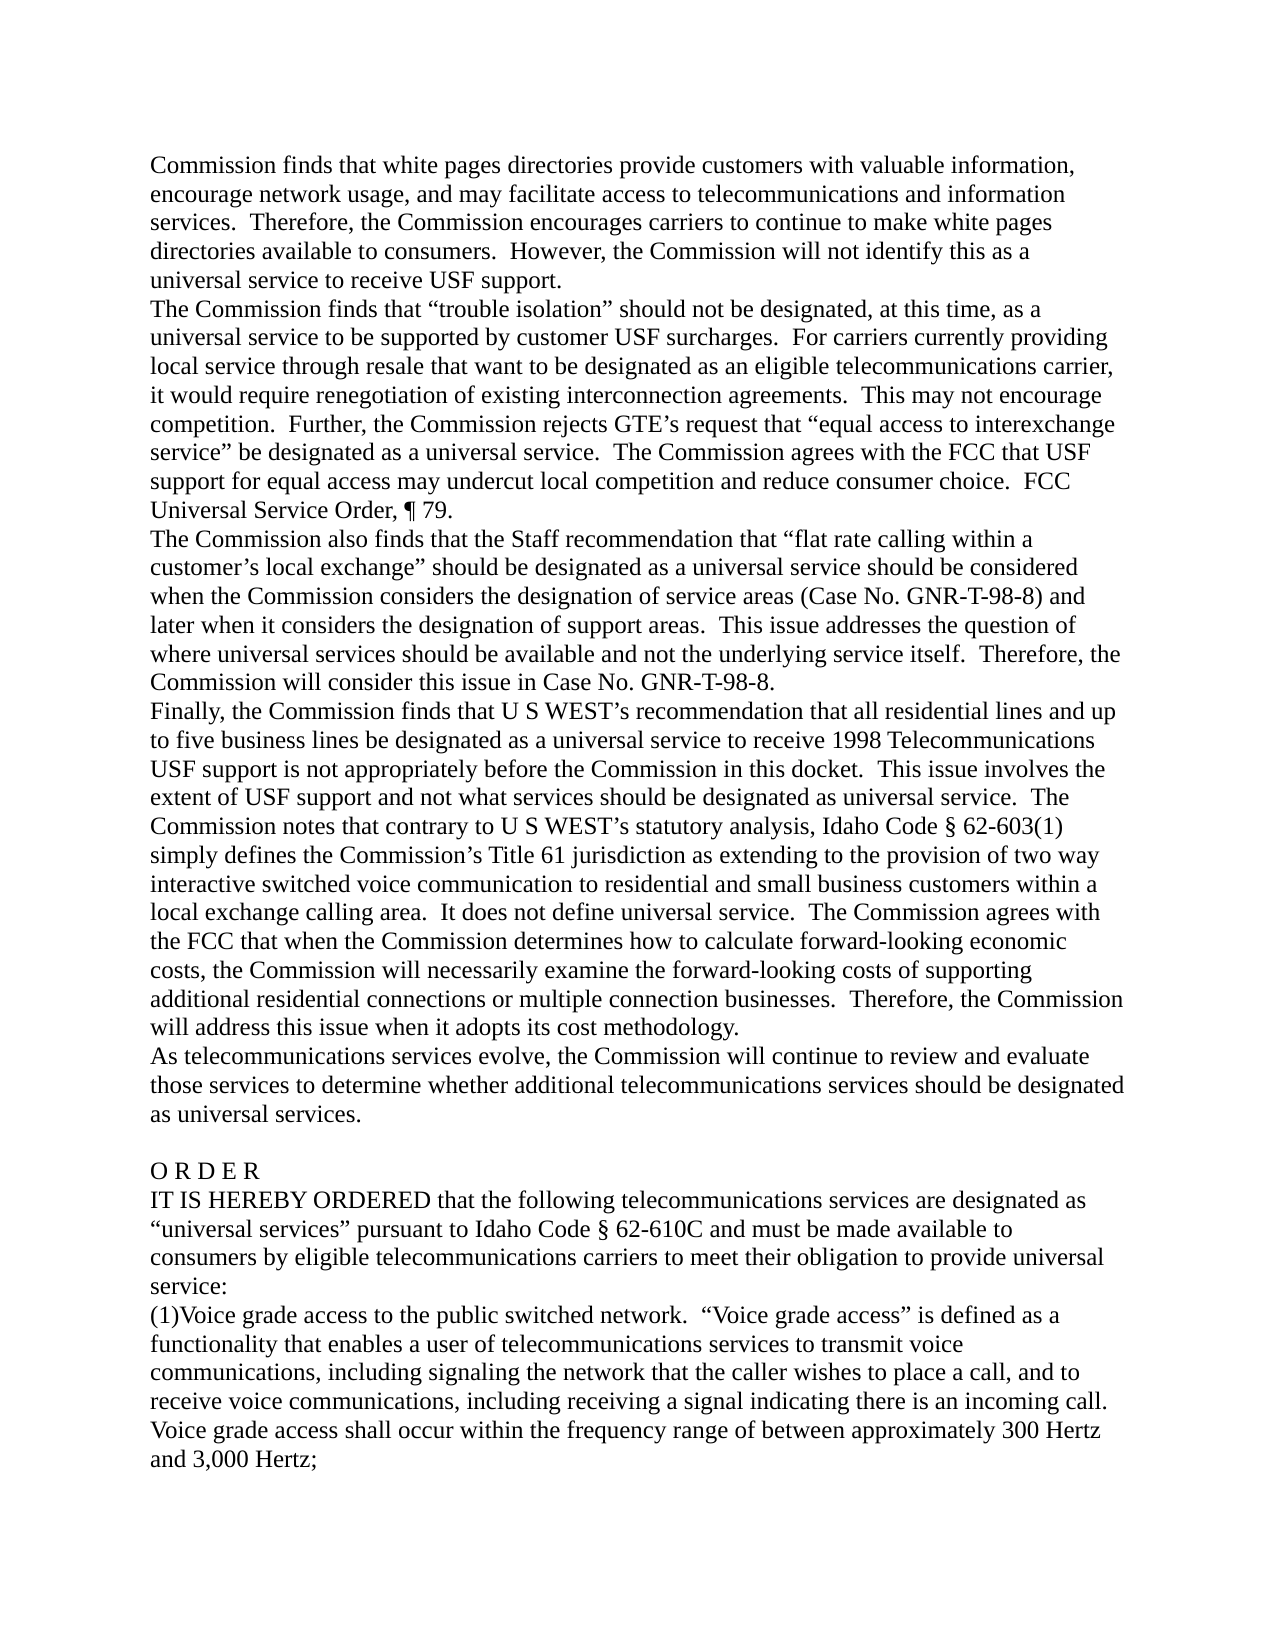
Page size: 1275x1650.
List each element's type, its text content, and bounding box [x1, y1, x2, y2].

text Finally, the Commission finds that U S WEST’s recommendation that all residential lines and up to five business lines be designated as a universal service to receive 1998 Telecommunications USF support is not appropriately before the Commission in this docket. This issue involves the extent of USF support and not what services should be designated as universal service. The Commission notes that contrary to U S WEST’s statutory analysis, Idaho Code § 62-603(1) simply defines the Commission’s Title 61 jurisdiction as extending to the provision of two way interactive switched voice communication to residential and small business customers within a local exchange calling area. It does not define universal service. The Commission agrees with the FCC that when the Commission determines how to calculate forward-looking economic costs, the Commission will necessarily examine the forward-looking costs of supporting additional residential connections or multiple connection businesses. Therefore, the Commission will address this issue when it adopts its cost methodology. [150, 696, 1125, 1041]
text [150, 150, 1125, 294]
text The Commission also finds that the Staff recommendation that “flat rate calling within a customer’s local exchange” should be designated as a universal service should be considered when the Commission considers the designation of service areas (Case No. GNR-T-98-8) and later when it considers the designation of support areas. This issue addresses the question of where universal services should be available and not the underlying service itself. Therefore, the Commission will consider this issue in Case No. GNR-T-98-8. [150, 524, 1125, 696]
text (1)Voice grade access to the public switched network. “Voice grade access” is defined as a functionality that enables a user of telecommunications services to transmit voice communications, including signaling the network that the caller wishes to place a call, and to receive voice communications, including receiving a signal indicating there is an incoming call. Voice grade access shall occur within the frequency range of between approximately 300 Hertz and 3,000 Hertz; [150, 1300, 1125, 1472]
text The Commission finds that “trouble isolation” should not be designated, at this time, as a universal service to be supported by customer USF surcharges. For carriers currently providing local service through resale that want to be designated as an eligible telecommunications carrier, it would require renegotiation of existing interconnection agreements. This may not encourage competition. Further, the Commission rejects GTE’s request that “equal access to interexchange service” be designated as a universal service. The Commission agrees with the FCC that USF support for equal access may undercut local competition and reduce consumer choice. FCC Universal Service Order, ¶ 79. [150, 294, 1125, 524]
text IT IS HEREBY ORDERED that the following telecommunications services are designated as “universal services” pursuant to Idaho Code § 62-610C and must be made available to consumers by eligible telecommunications carriers to meet their obligation to provide universal service: [150, 1185, 1125, 1300]
text O R D E R [150, 1156, 1125, 1185]
text As telecommunications services evolve, the Commission will continue to review and evaluate those services to determine whether additional telecommunications services should be designated as universal services. [150, 1041, 1125, 1127]
